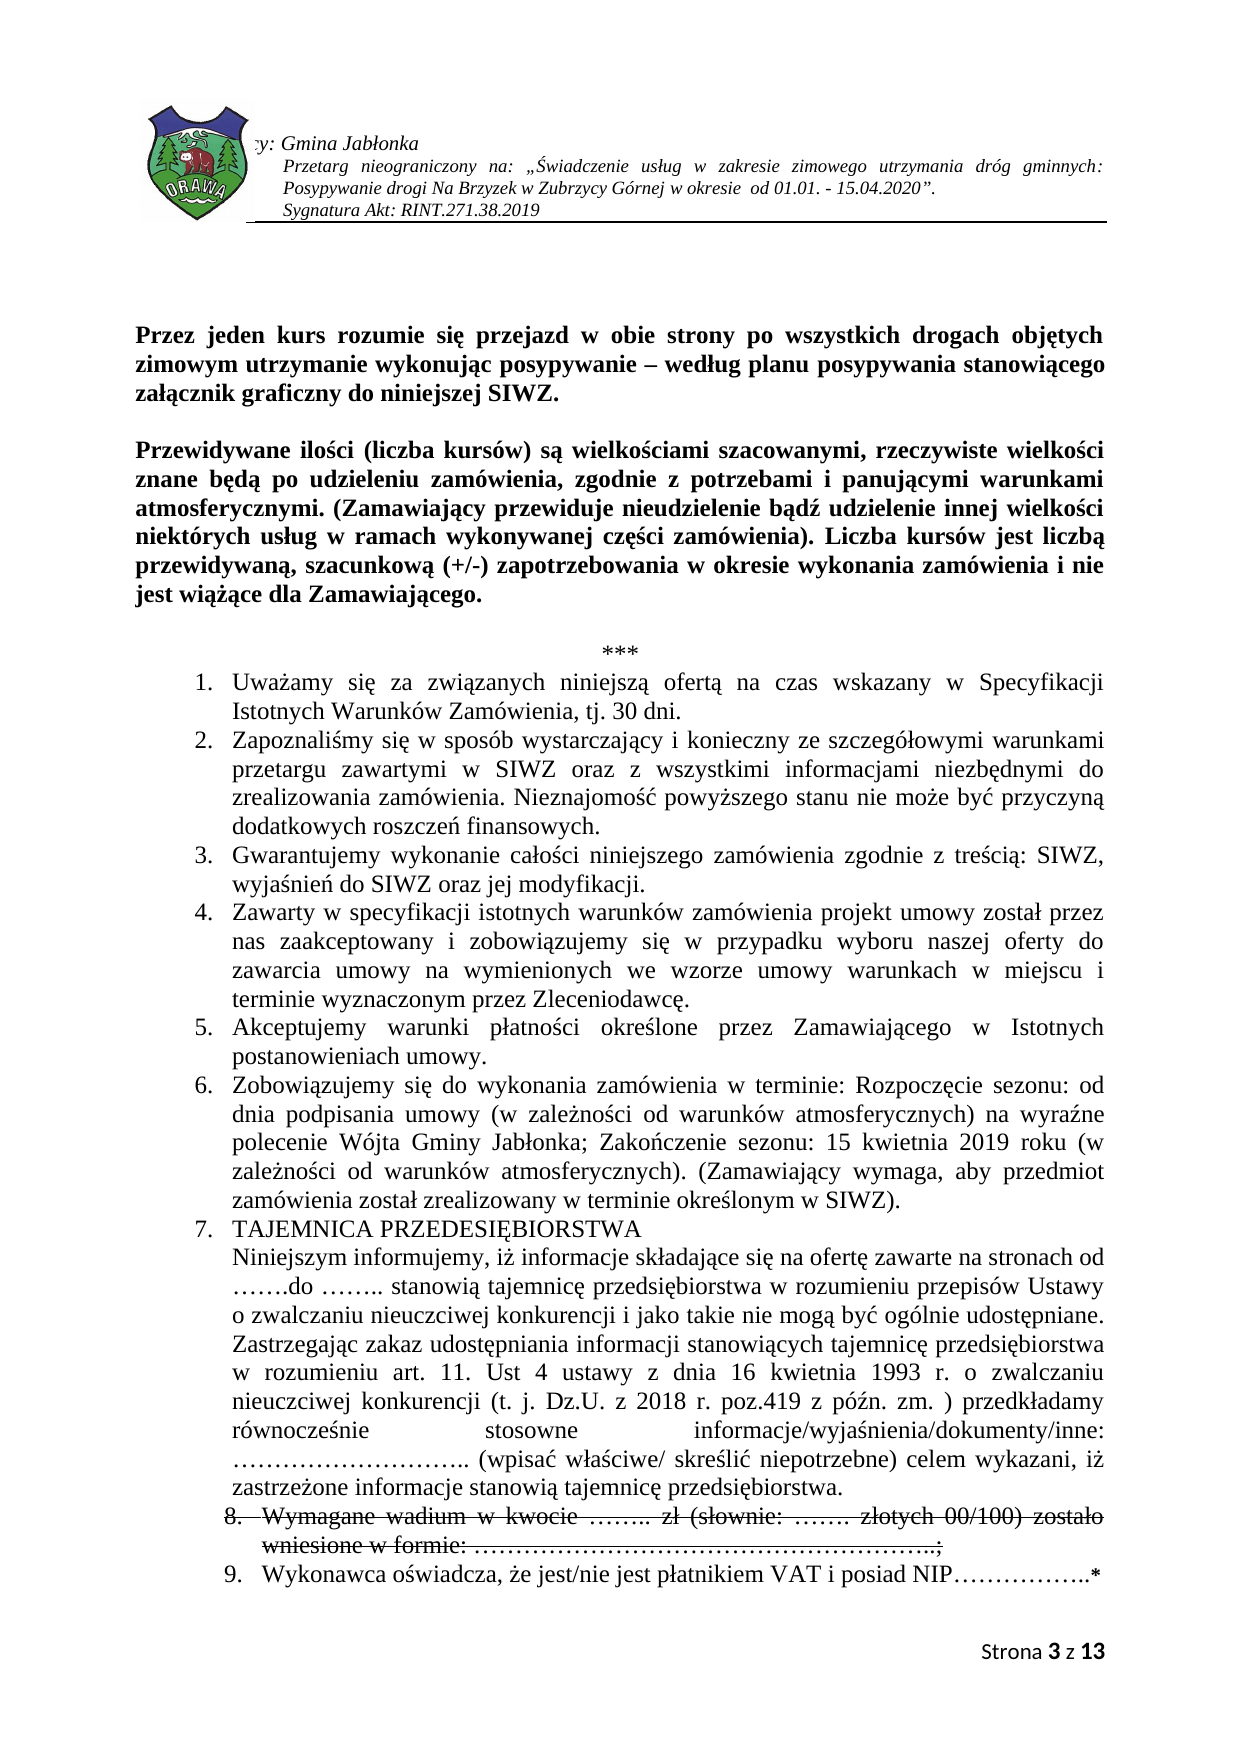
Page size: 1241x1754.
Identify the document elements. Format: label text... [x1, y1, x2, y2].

list Akceptujemy warunki płatności określone przez Zamawiającego w Istotnych postanowieniach umowy. [194, 1012, 1105, 1070]
text Niniejszym informujemy, iż informacje składające się na ofertę zawarte na stronach od …….do …….. stanowią tajemnicę przedsiębiorstwa w rozumieniu przepisów Ustawy o zwalczaniu nieuczciwej konkurencji i jako takie nie mogą być ogólnie udostępniane. Zastrzegając zakaz udostępniania informacji stanowiących tajemnicę przedsiębiorstwa w rozumieniu art. 11. Ust 4 ustawy z dnia 16 kwietnia 1993 r. o zwalczaniu nieuczciwej konkurencji (t. j. Dz.U. z 2018 r. poz.419 z późn. zm. ) przedkładamy równocześnie stosowne informacje/wyjaśnienia/dokumenty/inne: ……………………….. (wpisać właściwe/ skreślić niepotrzebne) celem wykazani, iż zastrzeżone informacje stanowią tajemnicę przedsiębiorstwa. [232, 1242, 1105, 1501]
list Zapoznaliśmy się w sposób wystarczający i konieczny ze szczegółowymi warunkami przetargu zawartymi w SIWZ oraz z wszystkimi informacjami niezbędnymi do zrealizowania zamówienia. Nieznajomość powyższego stanu nie może być przyczyną dodatkowych roszczeń finansowych. [194, 725, 1105, 840]
text *** [135, 639, 1105, 667]
list Zobowiązujemy się do wykonania zamówienia w terminie: Rozpoczęcie sezonu: od dnia podpisania umowy (w zależności od warunków atmosferycznych) na wyraźne polecenie Wójta Gminy Jabłonka; Zakończenie sezonu: 15 kwietnia 2019 roku (w zależności od warunków atmosferycznych). (Zamawiający wymaga, aby przedmiot zamówienia został zrealizowany w terminie określonym w SIWZ). [194, 1070, 1105, 1214]
text Przewidywane ilości (liczba kursów) są wielkościami szacowanymi, rzeczywiste wielkości znane będą po udzieleniu zamówienia, zgodnie z potrzebami i panującymi warunkami atmosferycznymi. (Zamawiający przewiduje nieudzielenie bądź udzielenie innej wielkości niektórych usług w ramach wykonywanej części zamówienia). Liczba kursów jest liczbą przewidywaną, szacunkową (+/-) zapotrzebowania w okresie wykonania zamówienia i nie jest wiążące dla Zamawiającego. [135, 435, 1105, 608]
picture [139, 99, 255, 222]
list Zawarty w specyfikacji istotnych warunków zamówienia projekt umowy został przez nas zaakceptowany i zobowiązujemy się w przypadku wyboru naszej oferty do zawarcia umowy na wymienionych we wzorze umowy warunkach w miejscu i terminie wyznaczonym przez Zleceniodawcę. [194, 897, 1105, 1012]
list Wymagane wadium w kwocie …….. zł (słownie: ……. złotych 00/100) zostało wniesione w formie: ………………………………………………..; [224, 1501, 1105, 1559]
text Przez jeden kurs rozumie się przejazd w obie strony po wszystkich drogach objętych zimowym utrzymanie wykonując posypywanie – według planu posypywania stanowiącego załącznik graficzny do niniejszej SIWZ. [135, 320, 1105, 406]
list Uważamy się za związanych niniejszą ofertą na czas wskazany w Specyfikacji Istotnych Warunków Zamówienia, tj. 30 dni. [194, 667, 1105, 725]
list Wykonawca oświadcza, że jest/nie jest płatnikiem VAT i posiad NIP……………..* [224, 1559, 1105, 1587]
list TAJEMNICA PRZEDESIĘBIORSTWA [194, 1214, 1105, 1242]
list Gwarantujemy wykonanie całości niniejszego zamówienia zgodnie z treścią: SIWZ, wyjaśnień do SIWZ oraz jej modyfikacji. [194, 840, 1105, 897]
